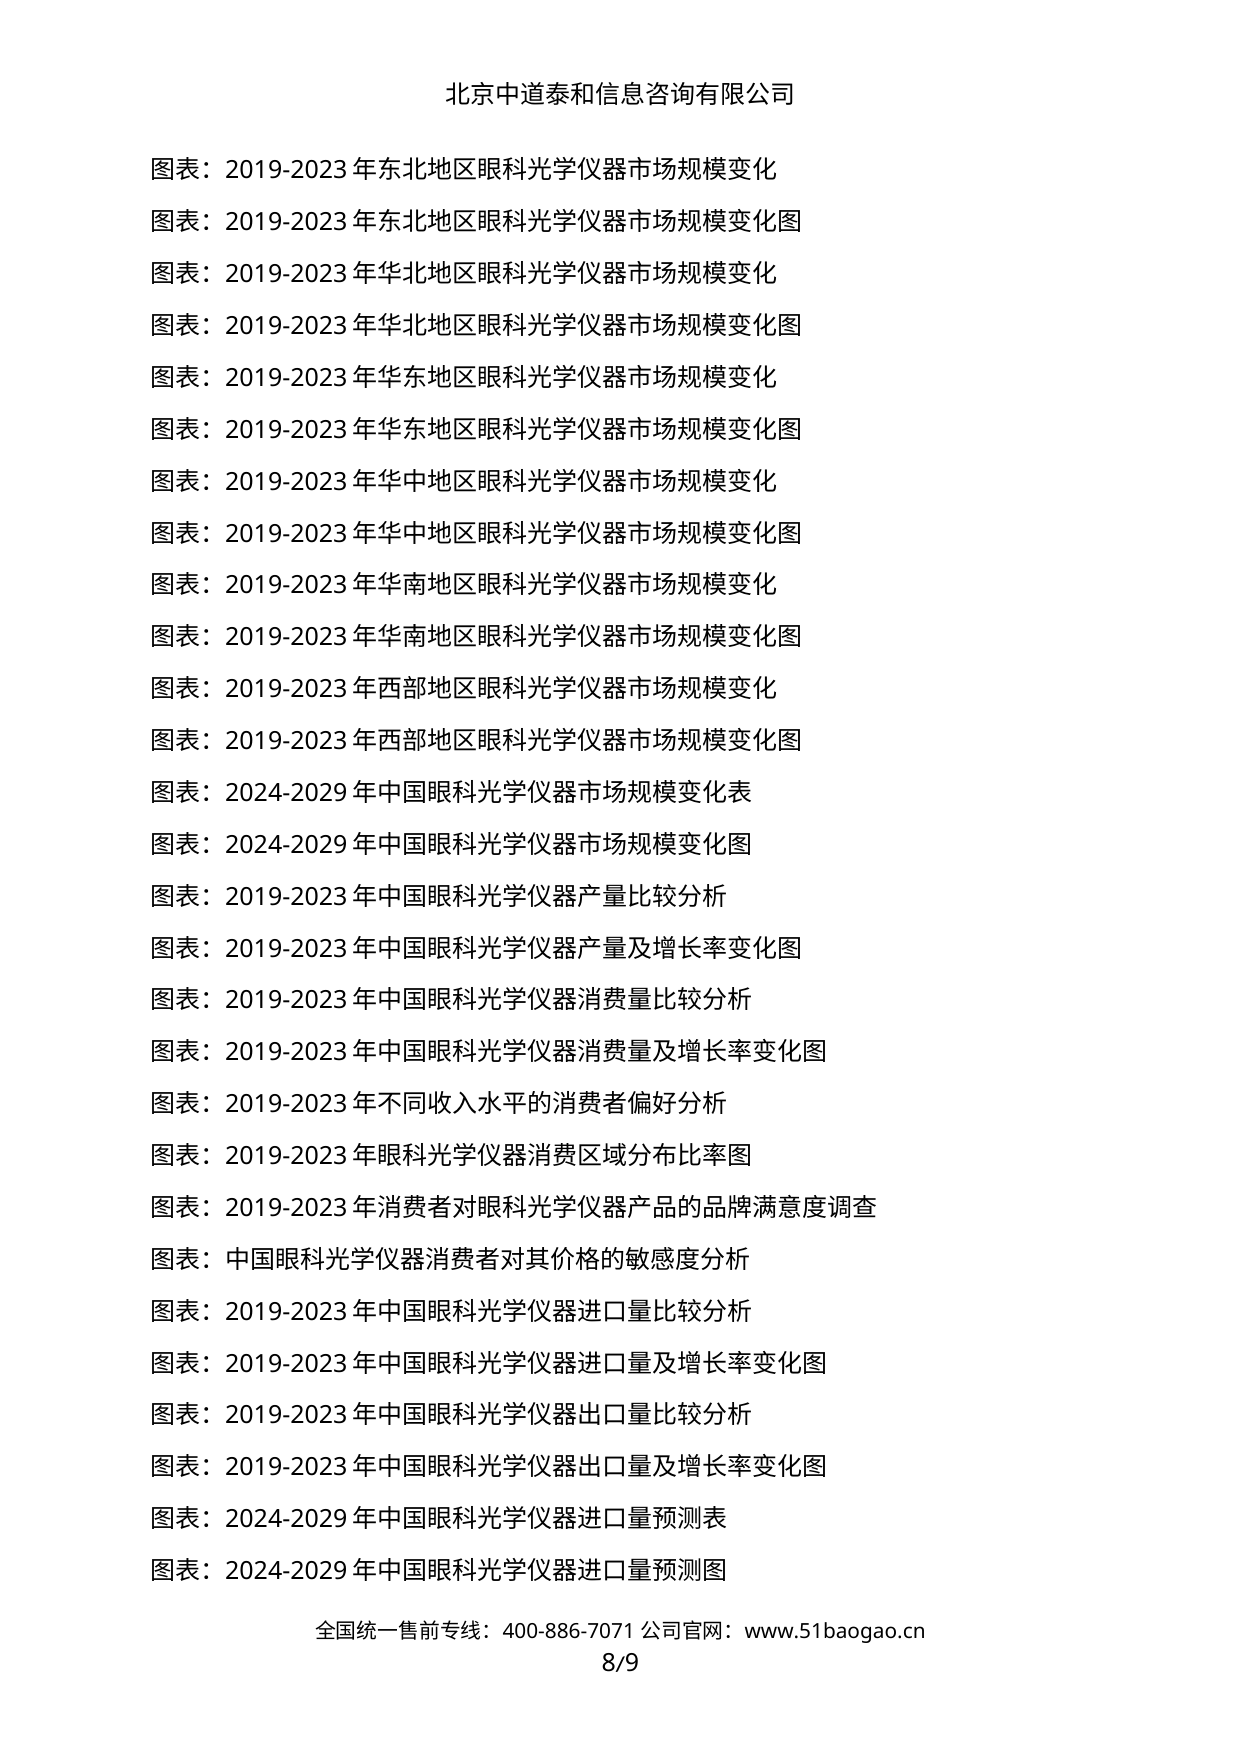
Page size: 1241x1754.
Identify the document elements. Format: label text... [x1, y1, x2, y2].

text 图表：2019-2023年华北地区眼科光学仪器市场规模变化图 [150, 306, 1090, 342]
text 图表：2024-2029年中国眼科光学仪器进口量预测表 [150, 1499, 1090, 1535]
text 图表：2019-2023年华东地区眼科光学仪器市场规模变化图 [150, 409, 1090, 446]
text 图表：2019-2023年消费者对眼科光学仪器产品的品牌满意度调查 [150, 1187, 1090, 1224]
text 图表：2024-2029年中国眼科光学仪器市场规模变化表 [150, 772, 1090, 809]
text 图表：2019-2023年中国眼科光学仪器产量比较分析 [150, 876, 1090, 912]
text 图表：2024-2029年中国眼科光学仪器进口量预测图 [150, 1551, 1090, 1587]
text 图表：2019-2023年东北地区眼科光学仪器市场规模变化 [150, 150, 1090, 186]
text 图表：2019-2023年华中地区眼科光学仪器市场规模变化 [150, 461, 1090, 497]
text 图表：2019-2023年中国眼科光学仪器出口量及增长率变化图 [150, 1447, 1090, 1483]
text 图表：2019-2023年西部地区眼科光学仪器市场规模变化 [150, 669, 1090, 705]
text 图表：2019-2023年不同收入水平的消费者偏好分析 [150, 1084, 1090, 1120]
text 图表：2019-2023年华中地区眼科光学仪器市场规模变化图 [150, 513, 1090, 549]
text 图表：2019-2023年华南地区眼科光学仪器市场规模变化 [150, 565, 1090, 601]
text 图表：2019-2023年中国眼科光学仪器出口量比较分析 [150, 1395, 1090, 1431]
text 图表：2019-2023年西部地区眼科光学仪器市场规模变化图 [150, 721, 1090, 757]
text 图表：中国眼科光学仪器消费者对其价格的敏感度分析 [150, 1239, 1090, 1276]
text 图表：2019-2023年中国眼科光学仪器产量及增长率变化图 [150, 928, 1090, 964]
text 图表：2019-2023年华北地区眼科光学仪器市场规模变化 [150, 254, 1090, 290]
text 图表：2019-2023年中国眼科光学仪器进口量比较分析 [150, 1291, 1090, 1327]
text 图表：2019-2023年东北地区眼科光学仪器市场规模变化图 [150, 202, 1090, 238]
text 图表：2019-2023年眼科光学仪器消费区域分布比率图 [150, 1136, 1090, 1172]
text 图表：2019-2023年中国眼科光学仪器进口量及增长率变化图 [150, 1343, 1090, 1379]
text 图表：2019-2023年华南地区眼科光学仪器市场规模变化图 [150, 617, 1090, 653]
text 图表：2019-2023年中国眼科光学仪器消费量比较分析 [150, 980, 1090, 1016]
text 图表：2024-2029年中国眼科光学仪器市场规模变化图 [150, 824, 1090, 861]
text 图表：2019-2023年中国眼科光学仪器消费量及增长率变化图 [150, 1032, 1090, 1068]
text 图表：2019-2023年华东地区眼科光学仪器市场规模变化 [150, 357, 1090, 394]
